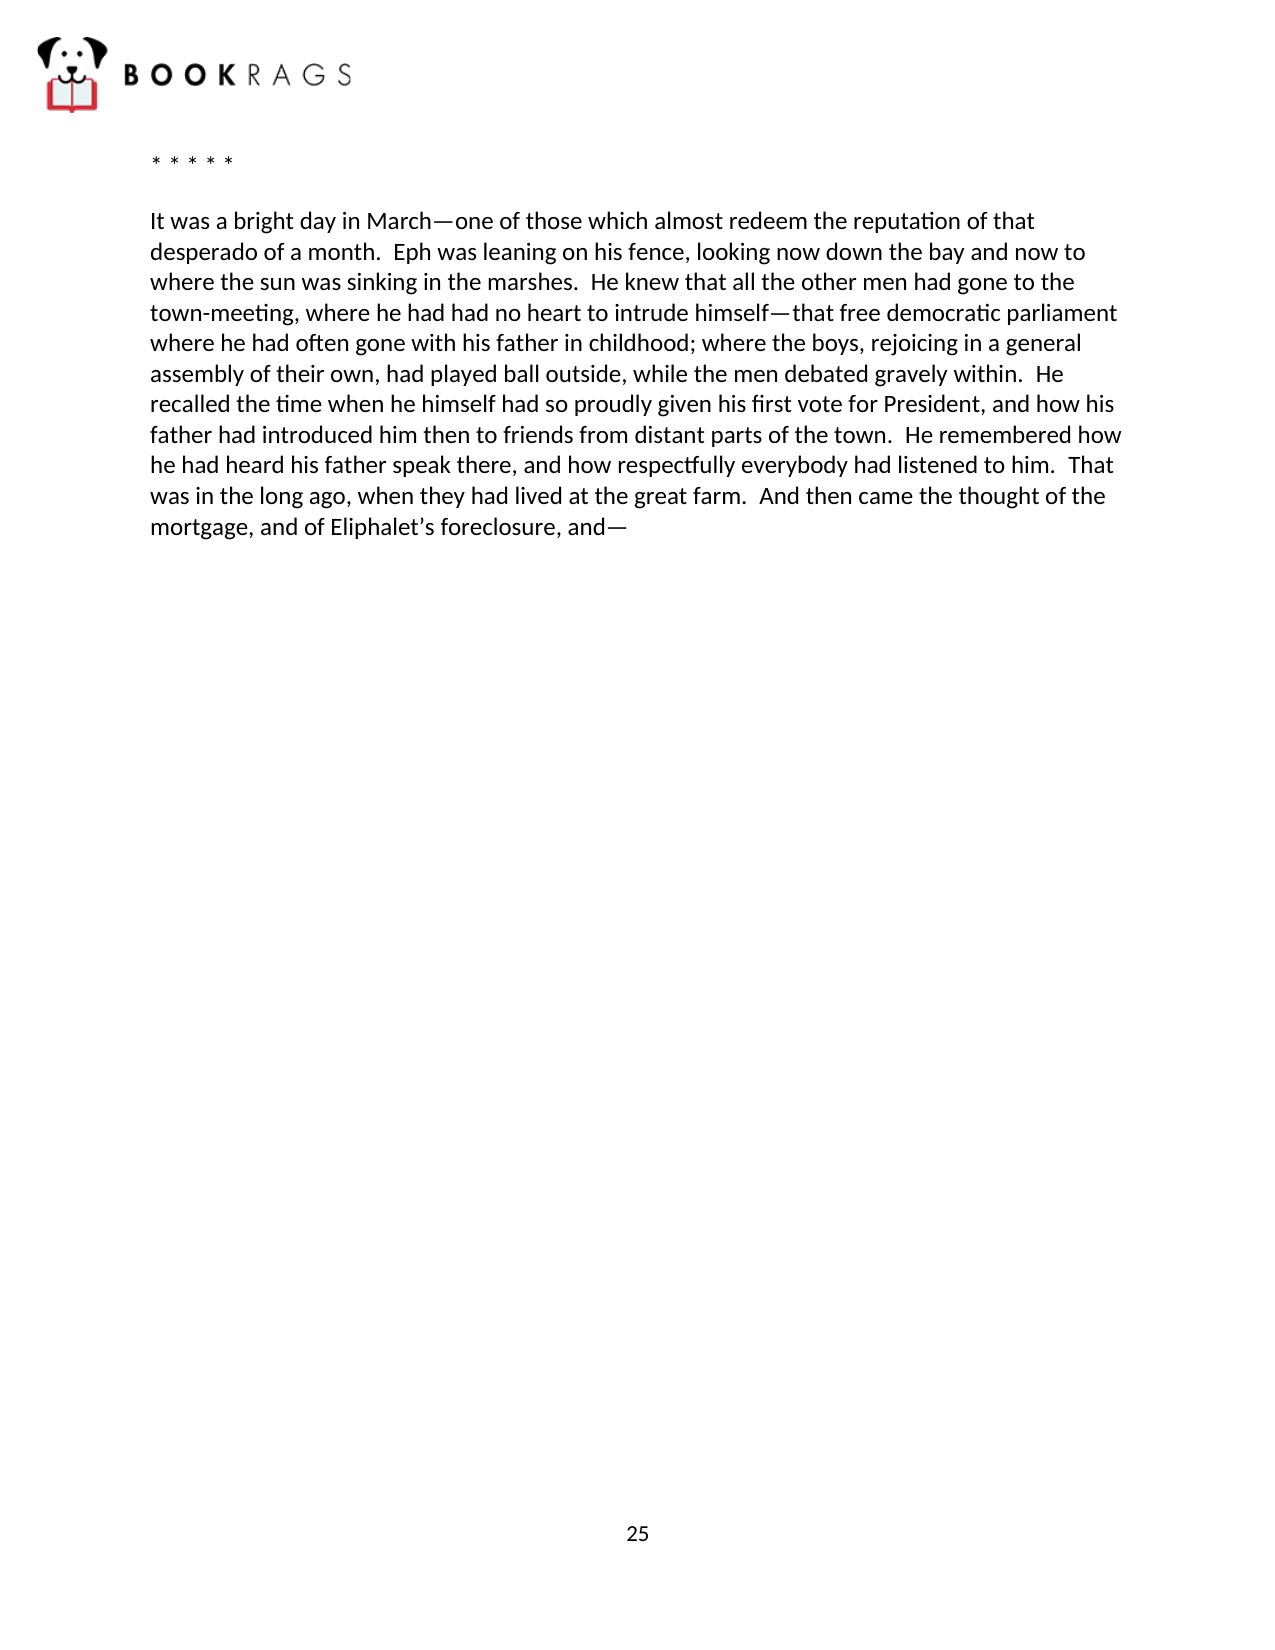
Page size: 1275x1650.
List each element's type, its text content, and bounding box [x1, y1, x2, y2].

picture [37, 37, 351, 113]
text * * * * * [150, 150, 1125, 181]
text It was a bright day in March—­one of those which almost redeem the reputation of that desperado of a month. Eph was leaning on his fence, looking now down the bay and now to where the sun was sinking in the marshes. He knew that all the other men had gone to the town-meeting, where he had had no heart to intrude himself—­that free democratic parliament where he had often gone with his father in childhood; where the boys, rejoicing in a general assembly of their own, had played ball outside, while the men debated gravely within. He recalled the time when he himself had so proudly given his first vote for President, and how his father had introduced him then to friends from distant parts of the town. He remembered how he had heard his father speak there, and how respectfully everybody had listened to him. That was in the long ago, when they had lived at the great farm. And then came the thought of the mortgage, and of Eliphalet’s foreclosure, and—­ [150, 206, 1125, 541]
